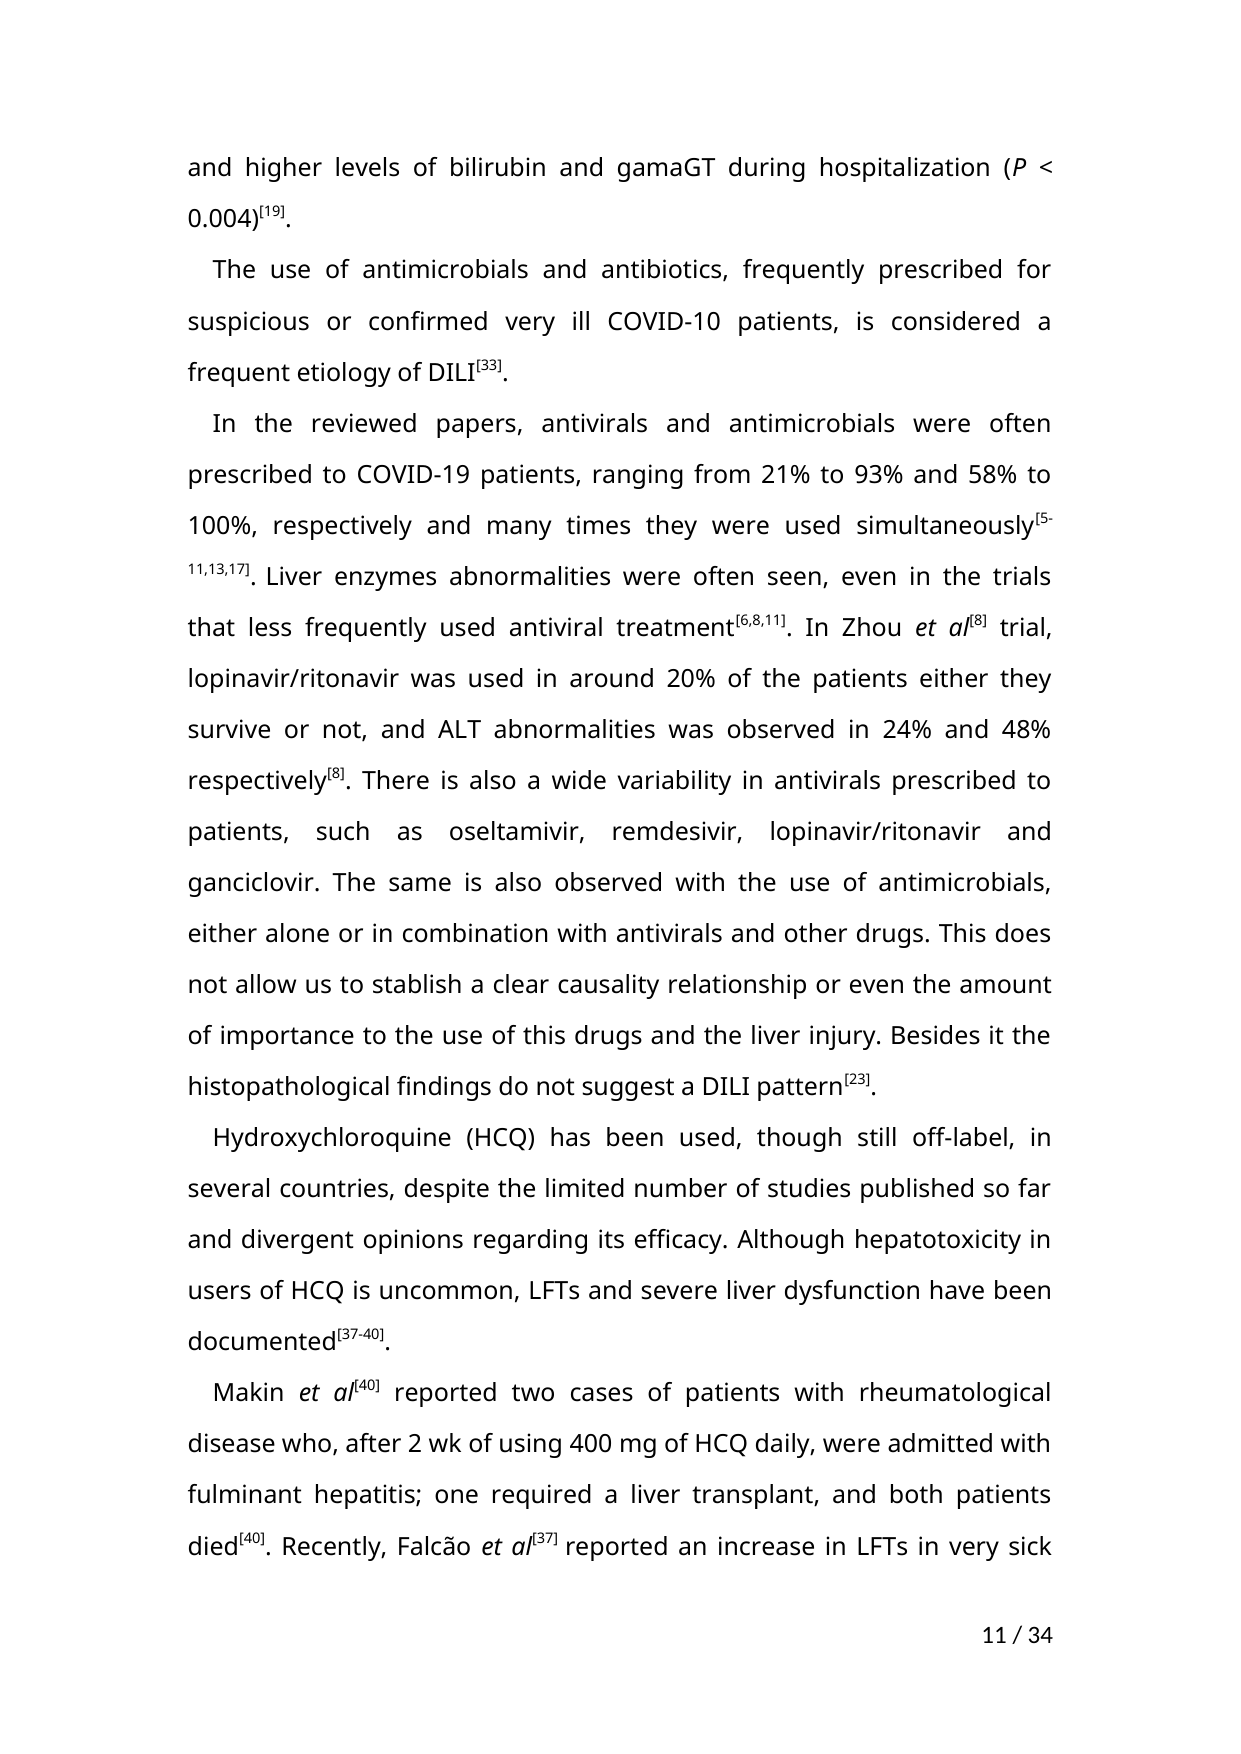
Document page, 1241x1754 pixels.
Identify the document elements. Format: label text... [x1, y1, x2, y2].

text Hydroxychloroquine (HCQ) has been used, though still off-label, in several countries, despite the limited number of studies published so far and divergent opinions regarding its efficacy. Although hepatotoxicity in users of HCQ is uncommon, LFTs and severe liver dysfunction have been documented[37-40]. [187, 1120, 1053, 1358]
text In the reviewed papers, antivirals and antimicrobials were often prescribed to COVID-19 patients, ranging from 21% to 93% and 58% to 100%, respectively and many times they were used simultaneously[5-11,13,17]. Liver enzymes abnormalities were often seen, even in the trials that less frequently used antiviral treatment[6,8,11]. In Zhou et al[8] trial, lopinavir/ritonavir was used in around 20% of the patients either they survive or not, and ALT abnormalities was observed in 24% and 48% respectively[8]. There is also a wide variability in antivirals prescribed to patients, such as oseltamivir, remdesivir, lopinavir/ritonavir and ganciclovir. The same is also observed with the use of antimicrobials, either alone or in combination with antivirals and other drugs. This does not allow us to stablish a clear causality relationship or even the amount of importance to the use of this drugs and the liver injury. Besides it the histopathological findings do not suggest a DILI pattern[23]. [187, 405, 1053, 1103]
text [187, 1375, 1053, 1562]
text The use of antimicrobials and antibiotics, frequently prescribed for suspicious or confirmed very ill COVID-10 patients, is considered a frequent etiology of DILI[33]. [187, 252, 1053, 388]
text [187, 150, 1053, 235]
